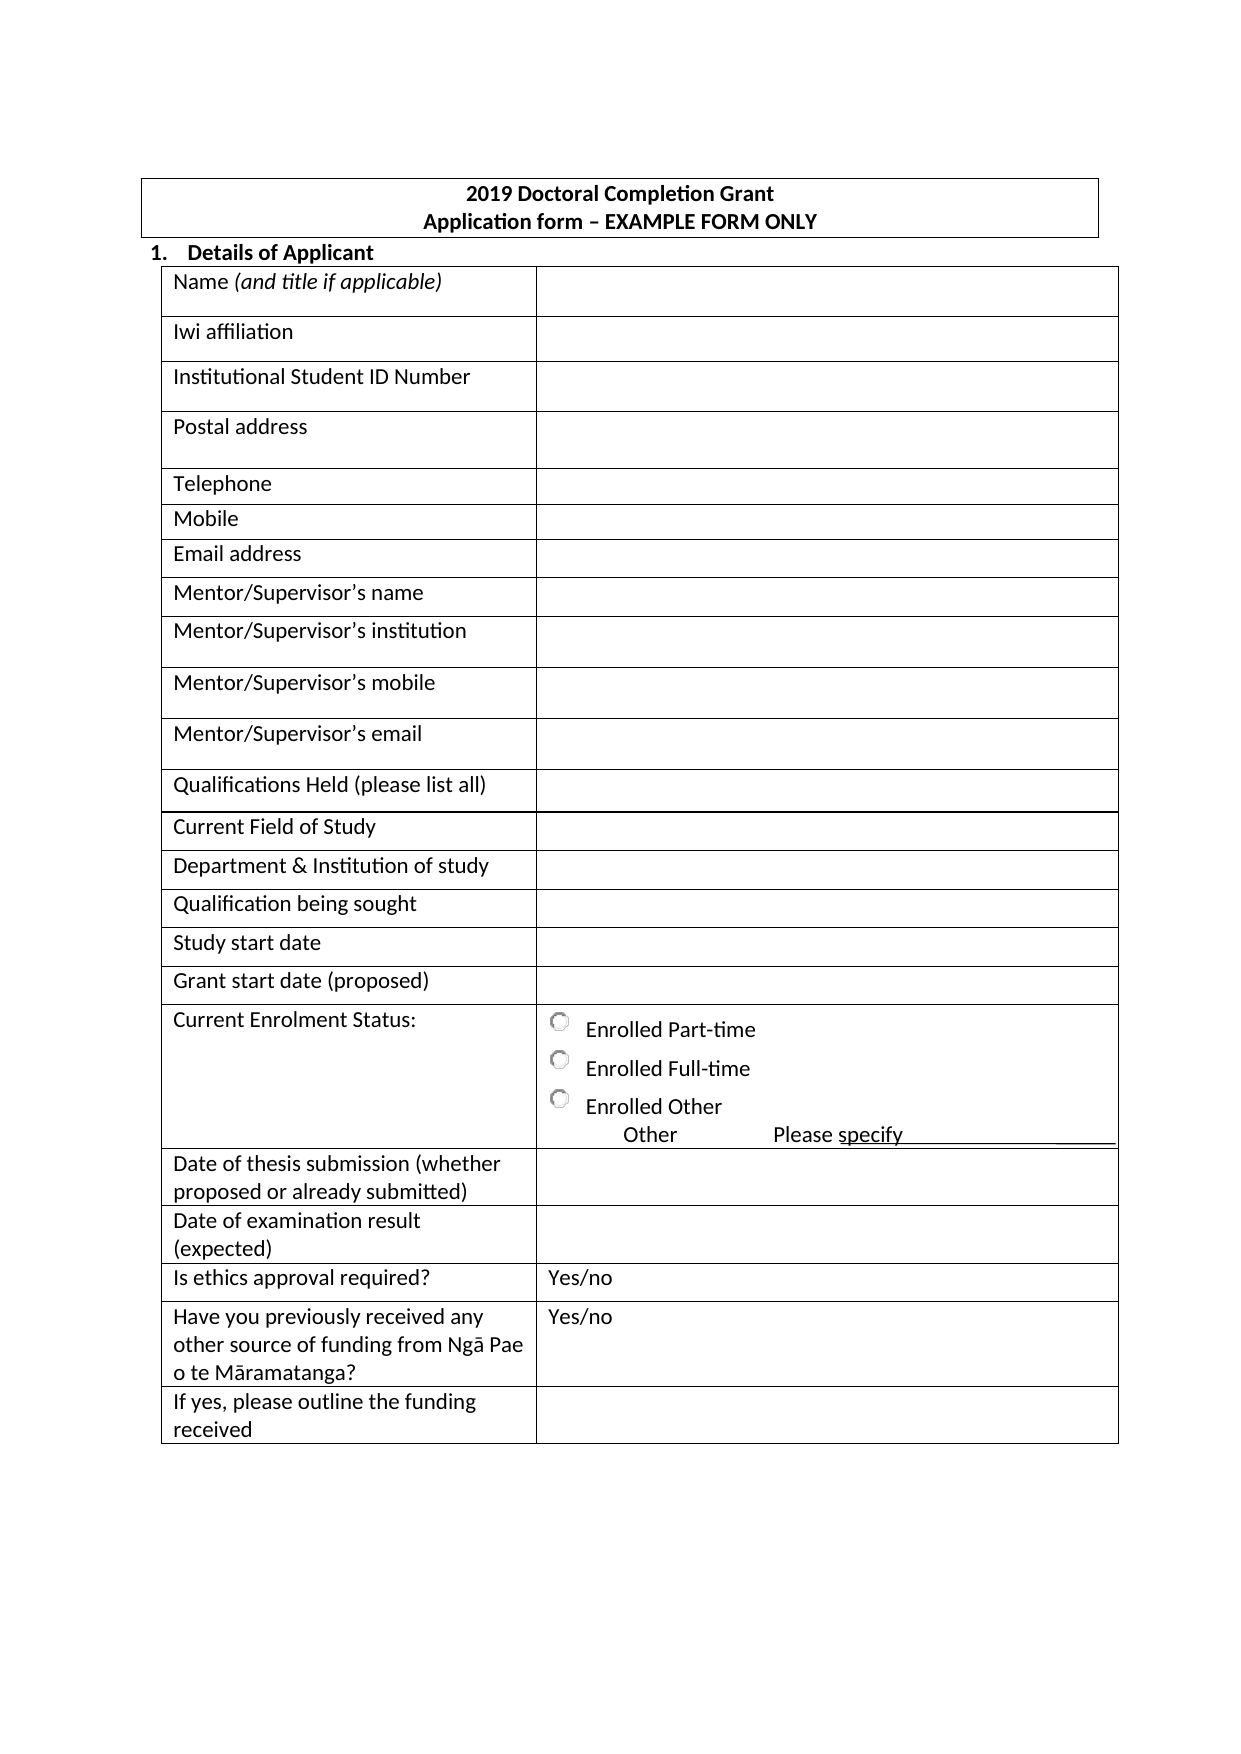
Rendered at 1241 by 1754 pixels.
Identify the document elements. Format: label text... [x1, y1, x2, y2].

table_header Name (and title if applicable) [162, 267, 536, 316]
table_cell [537, 770, 1118, 811]
table_cell [537, 1206, 1118, 1262]
table_cell Yes/no [537, 1264, 1118, 1301]
table_cell [537, 890, 1118, 927]
table_cell Current Field of Study [162, 813, 536, 850]
table_cell Yes/no [537, 1302, 1118, 1386]
table_cell [537, 813, 1118, 850]
table_cell Mentor/Supervisor’s name [162, 578, 536, 616]
table_cell Have you previously received any other source of funding from Ngā Pae o te Māramatanga? [162, 1302, 536, 1386]
table_cell [537, 578, 1118, 616]
table_cell Telephone [162, 469, 536, 503]
table_cell [537, 617, 1118, 667]
table_cell [537, 1149, 1118, 1205]
table_cell Institutional Student ID Number [162, 362, 536, 411]
table_cell [537, 719, 1118, 769]
table_cell [537, 668, 1118, 718]
table_cell [537, 928, 1118, 966]
table_cell [537, 412, 1118, 468]
table_cell Grant start date (proposed) [162, 967, 536, 1004]
table_cell Mobile [162, 505, 536, 538]
table_cell Mentor/Supervisor’s email [162, 719, 536, 769]
table_cell [537, 1387, 1118, 1443]
table_cell [537, 317, 1118, 361]
table_cell [537, 505, 1118, 538]
table_cell Enrolled Part-time Enrolled Full-time Enrolled Other Other Please specify [537, 1005, 1118, 1148]
table_cell Postal address [162, 412, 536, 468]
table_header [537, 267, 1118, 316]
table_cell Email address [162, 540, 536, 577]
table_cell Qualifications Held (please list all) [162, 770, 536, 811]
table_cell Date of examination result (expected) [162, 1206, 536, 1262]
table_cell Qualification being sought [162, 890, 536, 927]
table_cell Study start date [162, 928, 536, 966]
table_cell Mentor/Supervisor’s mobile [162, 668, 536, 718]
table_cell Is ethics approval required? [162, 1264, 536, 1301]
table_cell [537, 851, 1118, 888]
table_cell Current Enrolment Status: [162, 1005, 536, 1148]
text Application form – EXAMPLE FORM ONLY [142, 206, 1098, 237]
text 2019 Doctoral Completion Grant [142, 179, 1098, 206]
table_cell [537, 469, 1118, 503]
table_cell If yes, please outline the funding received [162, 1387, 536, 1443]
list Details of Applicant [150, 238, 1090, 266]
table_cell [537, 540, 1118, 577]
table_cell Date of thesis submission (whether proposed or already submitted) [162, 1149, 536, 1205]
table_cell Mentor/Supervisor’s institution [162, 617, 536, 667]
table_cell [537, 362, 1118, 411]
table_cell [537, 967, 1118, 1004]
table_cell Department & Institution of study [162, 851, 536, 888]
table_cell Iwi affiliation [162, 317, 536, 361]
